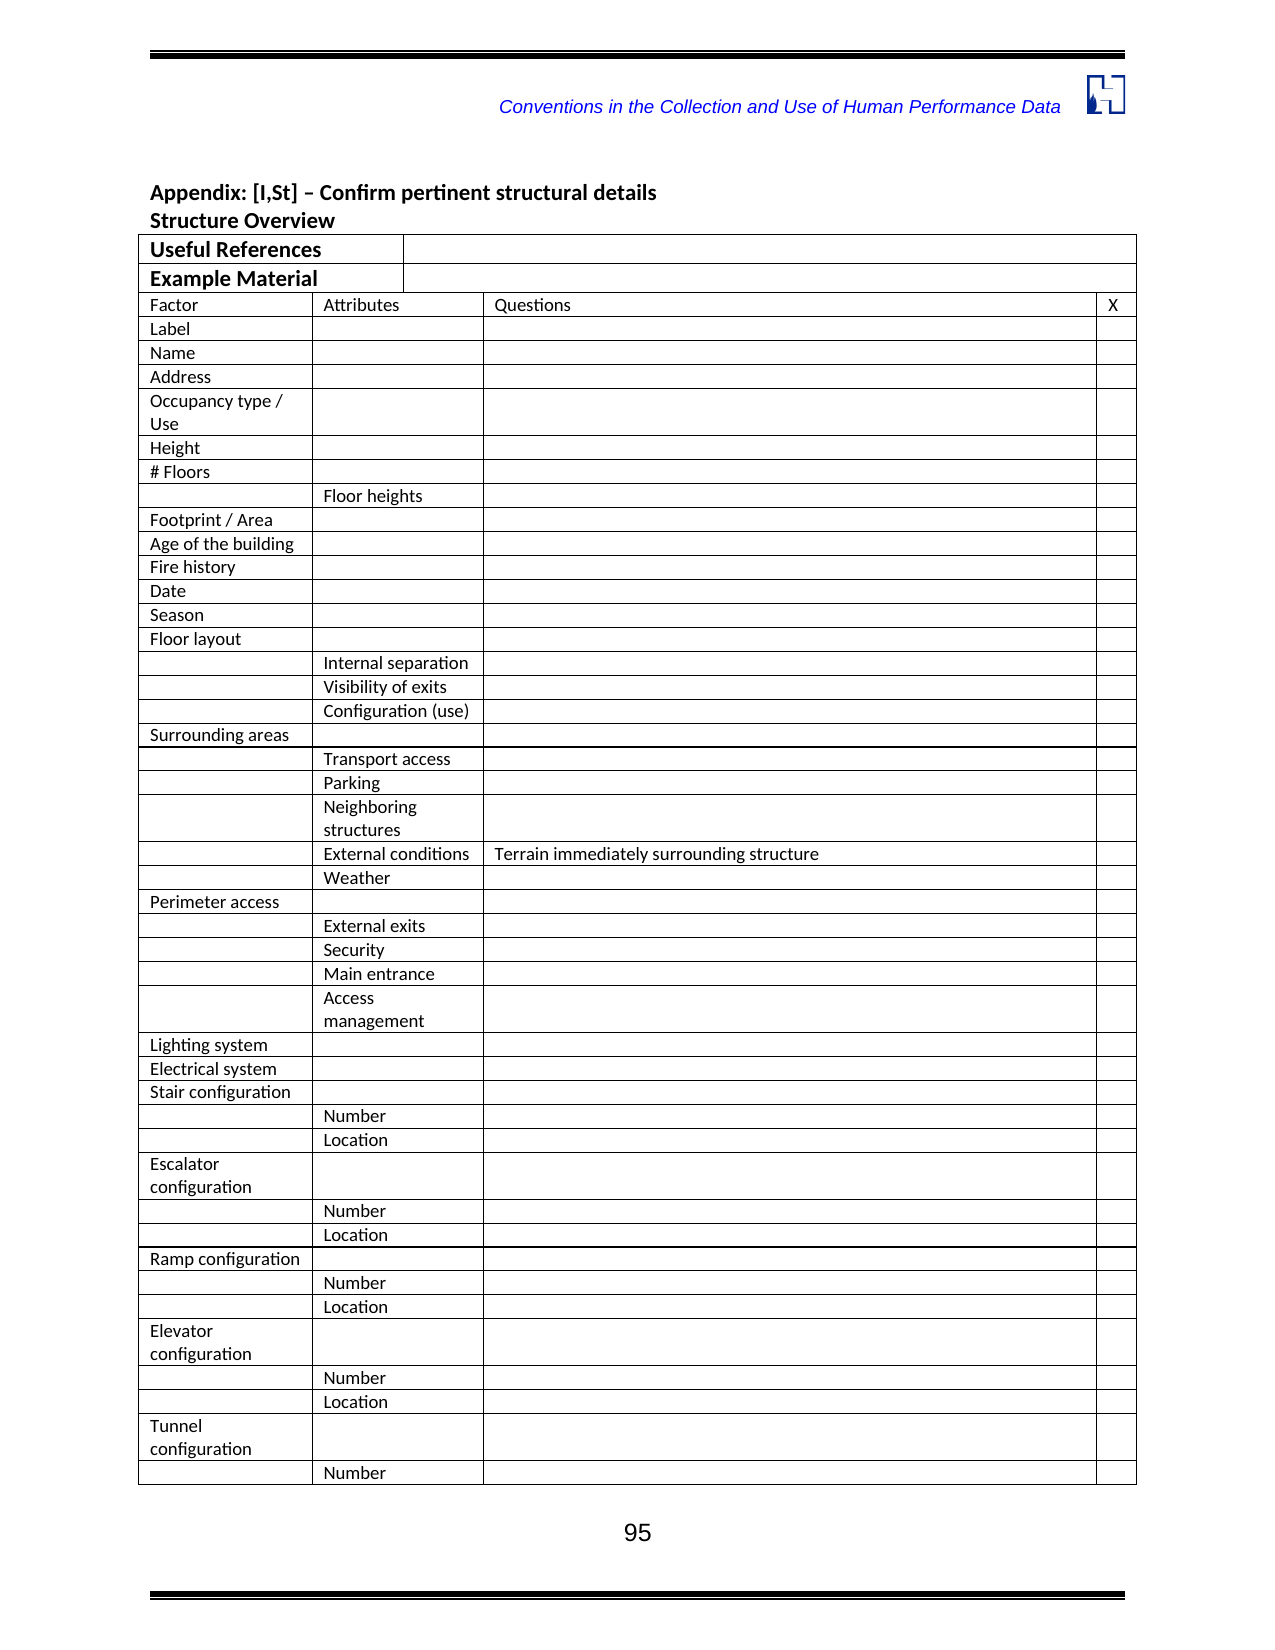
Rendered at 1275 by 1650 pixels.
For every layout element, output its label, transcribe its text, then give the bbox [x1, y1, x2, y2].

table_cell [139, 986, 312, 1032]
table_cell [1097, 1224, 1136, 1246]
table_cell [484, 365, 1096, 388]
table_cell Name [139, 341, 312, 364]
table_cell Surrounding areas [139, 724, 312, 746]
table_cell [484, 771, 1096, 794]
table_cell [484, 436, 1096, 459]
table_cell [1097, 1414, 1136, 1460]
table_cell [1097, 1129, 1136, 1152]
table_cell [1097, 962, 1136, 985]
table_cell [1097, 1319, 1136, 1365]
table_cell [1097, 436, 1136, 459]
table_cell [139, 484, 312, 507]
table_cell Transport access [313, 748, 483, 770]
table_cell [1097, 532, 1136, 555]
table_cell [484, 652, 1096, 674]
table_cell [404, 264, 1136, 292]
text Appendix: [I,St] – Confirm pertinent structural details [150, 178, 1125, 206]
table_cell Floor heights [313, 484, 483, 507]
table_cell [484, 604, 1096, 627]
table_cell Example Material [139, 264, 403, 292]
table_cell Fire history [139, 556, 312, 579]
table_cell [484, 890, 1096, 913]
table_cell Internal separation [313, 652, 483, 674]
table_cell [313, 365, 483, 388]
table_cell [313, 1319, 483, 1365]
table_cell [1097, 914, 1136, 937]
table_cell [1097, 1248, 1136, 1270]
table_cell [139, 866, 312, 889]
table_cell Number [313, 1105, 483, 1128]
table_cell External exits [313, 914, 483, 937]
table_cell [1097, 1105, 1136, 1128]
table_cell [484, 1319, 1096, 1365]
table_cell External conditions [313, 842, 483, 865]
table_cell Weather [313, 866, 483, 889]
table_cell [484, 1081, 1096, 1104]
table_cell [1097, 1271, 1136, 1294]
table_cell [313, 508, 483, 531]
table_cell [1097, 628, 1136, 651]
table_cell Escalator configuration [139, 1153, 312, 1198]
table_cell Configuration (use) [313, 700, 483, 722]
table_cell [139, 1295, 312, 1318]
table_cell Ramp configuration [139, 1248, 312, 1270]
table_cell [484, 676, 1096, 698]
table_cell [484, 460, 1096, 483]
table_cell [1097, 508, 1136, 531]
table_cell [313, 604, 483, 627]
table_header [404, 235, 1136, 263]
table_cell X [1097, 293, 1136, 316]
table_cell [1097, 341, 1136, 364]
table_cell [139, 1366, 312, 1389]
table_cell Tunnel configuration [139, 1414, 312, 1460]
table_cell Questions [484, 293, 1096, 316]
table_cell Number [313, 1461, 483, 1484]
table_cell Footprint / Area [139, 508, 312, 531]
table_cell [139, 1224, 312, 1246]
table_cell [139, 771, 312, 794]
table_cell [1097, 890, 1136, 913]
table_cell [484, 1295, 1096, 1318]
table_cell [313, 628, 483, 651]
table_cell Number [313, 1200, 483, 1222]
table_cell [484, 1366, 1096, 1389]
table_cell [1097, 842, 1136, 865]
table_cell [1097, 460, 1136, 483]
table_cell [484, 1461, 1096, 1484]
table_cell [1097, 389, 1136, 435]
table_cell Location [313, 1295, 483, 1318]
table_cell [484, 724, 1096, 746]
table_cell [313, 580, 483, 603]
table_cell [313, 1057, 483, 1080]
table_cell [484, 938, 1096, 961]
table_cell [139, 1200, 312, 1222]
table_cell [313, 724, 483, 746]
table_cell Location [313, 1224, 483, 1246]
table_cell [313, 1248, 483, 1270]
table_cell [484, 1224, 1096, 1246]
table_cell Address [139, 365, 312, 388]
table_cell [484, 508, 1096, 531]
table_cell [1097, 724, 1136, 746]
table_cell [484, 341, 1096, 364]
table_cell [313, 532, 483, 555]
table_cell [484, 748, 1096, 770]
table_cell [313, 556, 483, 579]
table_cell [484, 1271, 1096, 1294]
table_cell [139, 652, 312, 674]
table_cell Occupancy type / Use [139, 389, 312, 435]
table_cell Label [139, 317, 312, 340]
table_cell [1097, 317, 1136, 340]
table_cell [1097, 771, 1136, 794]
text Structure Overview [150, 206, 1125, 234]
table_cell Parking [313, 771, 483, 794]
table_cell Number [313, 1271, 483, 1294]
table_cell [484, 914, 1096, 937]
table_cell [139, 676, 312, 698]
table_cell [484, 1057, 1096, 1080]
table_cell Location [313, 1129, 483, 1152]
table_cell [1097, 556, 1136, 579]
table_cell [1097, 1461, 1136, 1484]
table_cell [1097, 1057, 1136, 1080]
table_cell [1097, 365, 1136, 388]
table_cell Security [313, 938, 483, 961]
table_cell [1097, 1153, 1136, 1198]
table_cell Age of the building [139, 532, 312, 555]
table_cell [139, 914, 312, 937]
table_cell [139, 1271, 312, 1294]
table_cell Visibility of exits [313, 676, 483, 698]
table_cell Lighting system [139, 1033, 312, 1056]
table_cell [484, 556, 1096, 579]
table_cell [313, 1153, 483, 1198]
table_cell [139, 842, 312, 865]
table_cell [139, 1390, 312, 1413]
table_cell [484, 866, 1096, 889]
table_cell [139, 700, 312, 722]
table_cell [313, 317, 483, 340]
table_cell [1097, 938, 1136, 961]
table_header Useful References [139, 235, 403, 263]
table_cell [139, 1461, 312, 1484]
table_cell [484, 1200, 1096, 1222]
table_cell Attributes [313, 293, 483, 316]
table_cell [1097, 1295, 1136, 1318]
table_cell [484, 700, 1096, 722]
table_cell [484, 795, 1096, 841]
table_cell [484, 532, 1096, 555]
table_cell [484, 962, 1096, 985]
table_cell Number [313, 1366, 483, 1389]
table_cell [484, 484, 1096, 507]
table_cell [1097, 866, 1136, 889]
table_cell [313, 389, 483, 435]
table_cell [1097, 1200, 1136, 1222]
table_cell [484, 1153, 1096, 1198]
table_cell [484, 580, 1096, 603]
table_cell [484, 1390, 1096, 1413]
table_cell [484, 1033, 1096, 1056]
table_cell Elevator configuration [139, 1319, 312, 1365]
table_cell Perimeter access [139, 890, 312, 913]
table_cell [139, 1105, 312, 1128]
table_cell [313, 436, 483, 459]
table_cell [484, 1105, 1096, 1128]
table_cell Factor [139, 293, 312, 316]
table_cell [1097, 580, 1136, 603]
table_cell Main entrance [313, 962, 483, 985]
table_cell [139, 938, 312, 961]
table_cell [313, 460, 483, 483]
table_cell Stair configuration [139, 1081, 312, 1104]
table_cell [1097, 604, 1136, 627]
table_cell [1097, 1390, 1136, 1413]
table_cell [484, 317, 1096, 340]
table_cell [484, 986, 1096, 1032]
table_cell Electrical system [139, 1057, 312, 1080]
table_cell [484, 389, 1096, 435]
table_cell Access management [313, 986, 483, 1032]
table_cell Location [313, 1390, 483, 1413]
table_cell [139, 962, 312, 985]
table_cell Terrain immediately surrounding structure [484, 842, 1096, 865]
table_cell [1097, 676, 1136, 698]
table_cell [1097, 652, 1136, 674]
table_cell Neighboring structures [313, 795, 483, 841]
table_cell [1097, 1366, 1136, 1389]
table_cell [1097, 1033, 1136, 1056]
table_cell [313, 890, 483, 913]
table_cell [313, 1033, 483, 1056]
table_cell Season [139, 604, 312, 627]
table_cell [139, 748, 312, 770]
table_cell Date [139, 580, 312, 603]
table_cell [139, 795, 312, 841]
table_cell [1097, 484, 1136, 507]
table_cell [313, 341, 483, 364]
table_cell [313, 1081, 483, 1104]
table_cell [484, 1414, 1096, 1460]
table_cell [139, 1129, 312, 1152]
table_cell [484, 1248, 1096, 1270]
table_cell [1097, 748, 1136, 770]
picture [1086, 75, 1125, 114]
table_cell [484, 1129, 1096, 1152]
table_cell [313, 1414, 483, 1460]
table_cell [1097, 700, 1136, 722]
table_cell [484, 628, 1096, 651]
table_cell # Floors [139, 460, 312, 483]
table_cell Height [139, 436, 312, 459]
table_cell [1097, 795, 1136, 841]
table_cell [1097, 1081, 1136, 1104]
table_cell [1097, 986, 1136, 1032]
table_cell Floor layout [139, 628, 312, 651]
